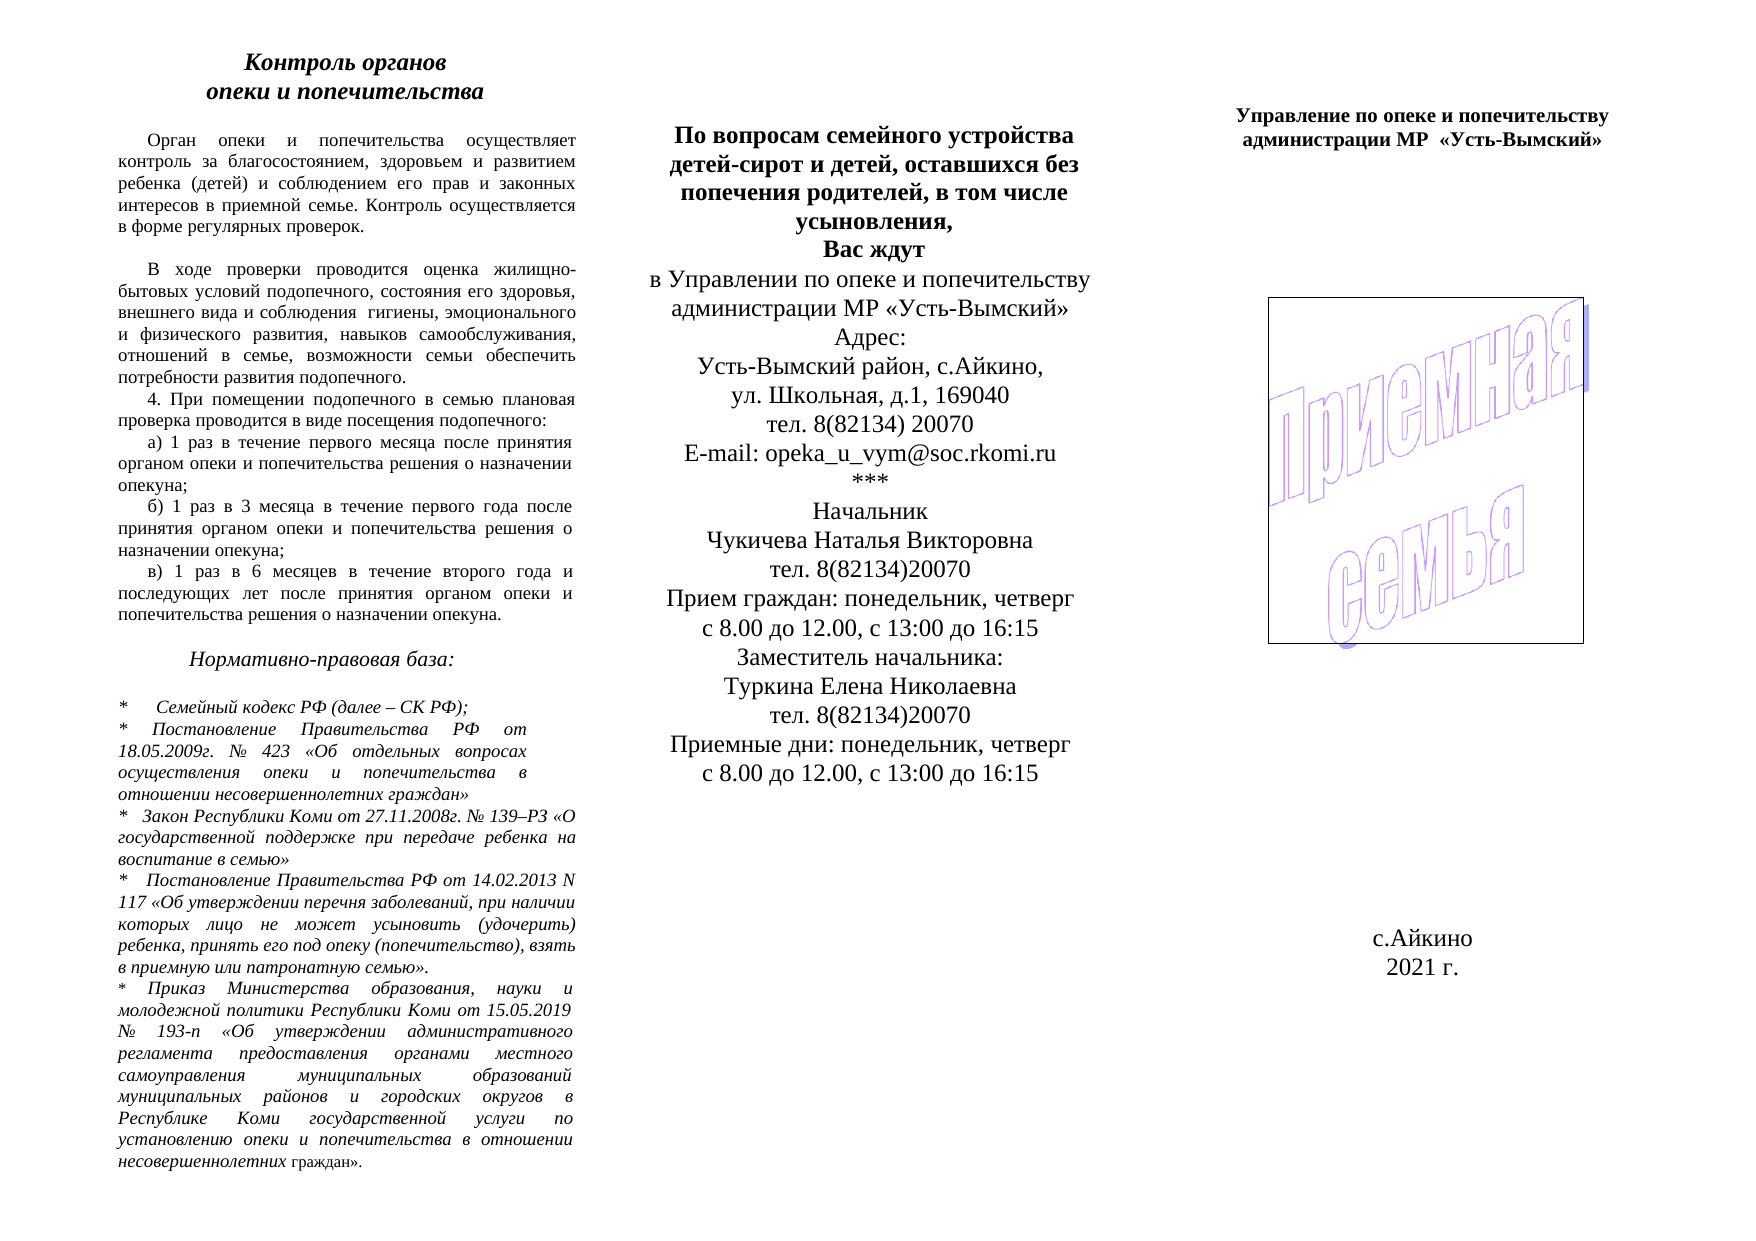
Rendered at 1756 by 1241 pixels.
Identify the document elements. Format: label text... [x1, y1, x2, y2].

text По вопросам семейного устройства детей-сирот и детей, оставшихся без попечения родителей, в том числе усыновления, [669, 120, 1079, 235]
list Закон Республики Коми от 27.11.2008г. № 139–РЗ «О государственной поддержке при передаче ребенка на воспитание в семью» [118, 804, 576, 869]
text тел. 8(82134)20070 [639, 700, 1101, 728]
text с 8.00 до 12.00, с 13:00 до 16:15 [639, 613, 1101, 641]
text б) 1 раз в 3 месяца в течение первого года после принятия органом опеки и попечительства решения о назначении опекуна; [118, 495, 573, 560]
text Контроль органов опеки и попечительства [206, 47, 485, 105]
text в) 1 раз в 6 месяцев в течение второго года и последующих лет после принятия органом опеки и попечительства решения о назначении опекуна. [118, 560, 573, 625]
text Нормативно-правовая база: [189, 646, 580, 671]
text Прием граждан: понедельник, четверг [639, 583, 1101, 612]
text * Приказ Министерства образования, науки и молодежной политики Республики Коми от 15.05.2019 [118, 977, 573, 1020]
list Постановление Правительства РФ от 14.02.2013 N 117 «Об утверждении перечня заболеваний, при наличии которых лицо не может усыновить (удочерить) ребенка, принять его под опеку (попечительство), взять в приемную или патронатную семью». [118, 869, 576, 977]
text E-mail: opeka_u_vym@soc.rkomi.ru [639, 438, 1101, 467]
text № 193-п «Об утверждении административного регламента предоставления органами местного самоуправления муниципальных образований муниципальных районов и городских округов в Республике Коми государственной услуги по установлению опеки и попечительства в отношении несовершеннолетних граждан». [118, 1020, 573, 1171]
list Семейный кодекс РФ (далее – СК РФ); [118, 697, 580, 718]
list Постановление Правительства РФ от 18.05.2009г. № 423 «Об отдельных вопросах осуществления опеки и попечительства в отношении несовершеннолетних граждан» [118, 718, 527, 804]
text Чукичева Наталья Викторовна [639, 525, 1101, 554]
text ул. Школьная, д.1, 169040 [639, 380, 1101, 409]
text В ходе проверки проводится оценка жилищно- бытовых условий подопечного, состояния его здоровья, внешнего вида и соблюдения гигиены, эмоционального и физического развития, навыков самообслуживания, отношений в семье, возможности семьи обеспечить потребности развития подопечного. [118, 258, 576, 387]
text Туркина Елена Николаевна [639, 671, 1101, 699]
picture [1269, 298, 1583, 643]
text в Управлении по опеке и попечительству [639, 264, 1101, 293]
text *** [639, 467, 1101, 496]
text а) 1 раз в течение первого месяца после принятия органом опеки и попечительства решения о назначении опекуна; [118, 431, 573, 495]
text Адрес: [639, 322, 1101, 351]
text с 8.00 до 12.00, с 13:00 до 16:15 [639, 758, 1101, 787]
text Вас ждут [669, 235, 1079, 263]
text Усть-Вымский район, с.Айкино, [639, 351, 1101, 380]
text тел. 8(82134) 20070 [639, 409, 1101, 438]
text Приемные дни: понедельник, четверг [639, 729, 1101, 758]
text 4. При помещении подопечного в семью плановая проверка проводится в виде посещения подопечного: [118, 387, 576, 431]
text Управление по опеке и попечительству [1202, 103, 1642, 127]
text с.Айкино 2021 г. [1350, 923, 1495, 981]
text Орган опеки и попечительства осуществляет контроль за благосостоянием, здоровьем и развитием ребенка (детей) и соблюдением его прав и законных интересов в приемной семье. Контроль осуществляется в форме регулярных проверок. [118, 129, 576, 237]
text Начальник [639, 496, 1101, 525]
text Заместитель начальника: [639, 642, 1101, 670]
text администрации МР «Усть-Вымский» [639, 293, 1101, 322]
text тел. 8(82134)20070 [639, 554, 1101, 583]
text администрации МР «Усть-Вымский» [1203, 127, 1642, 151]
